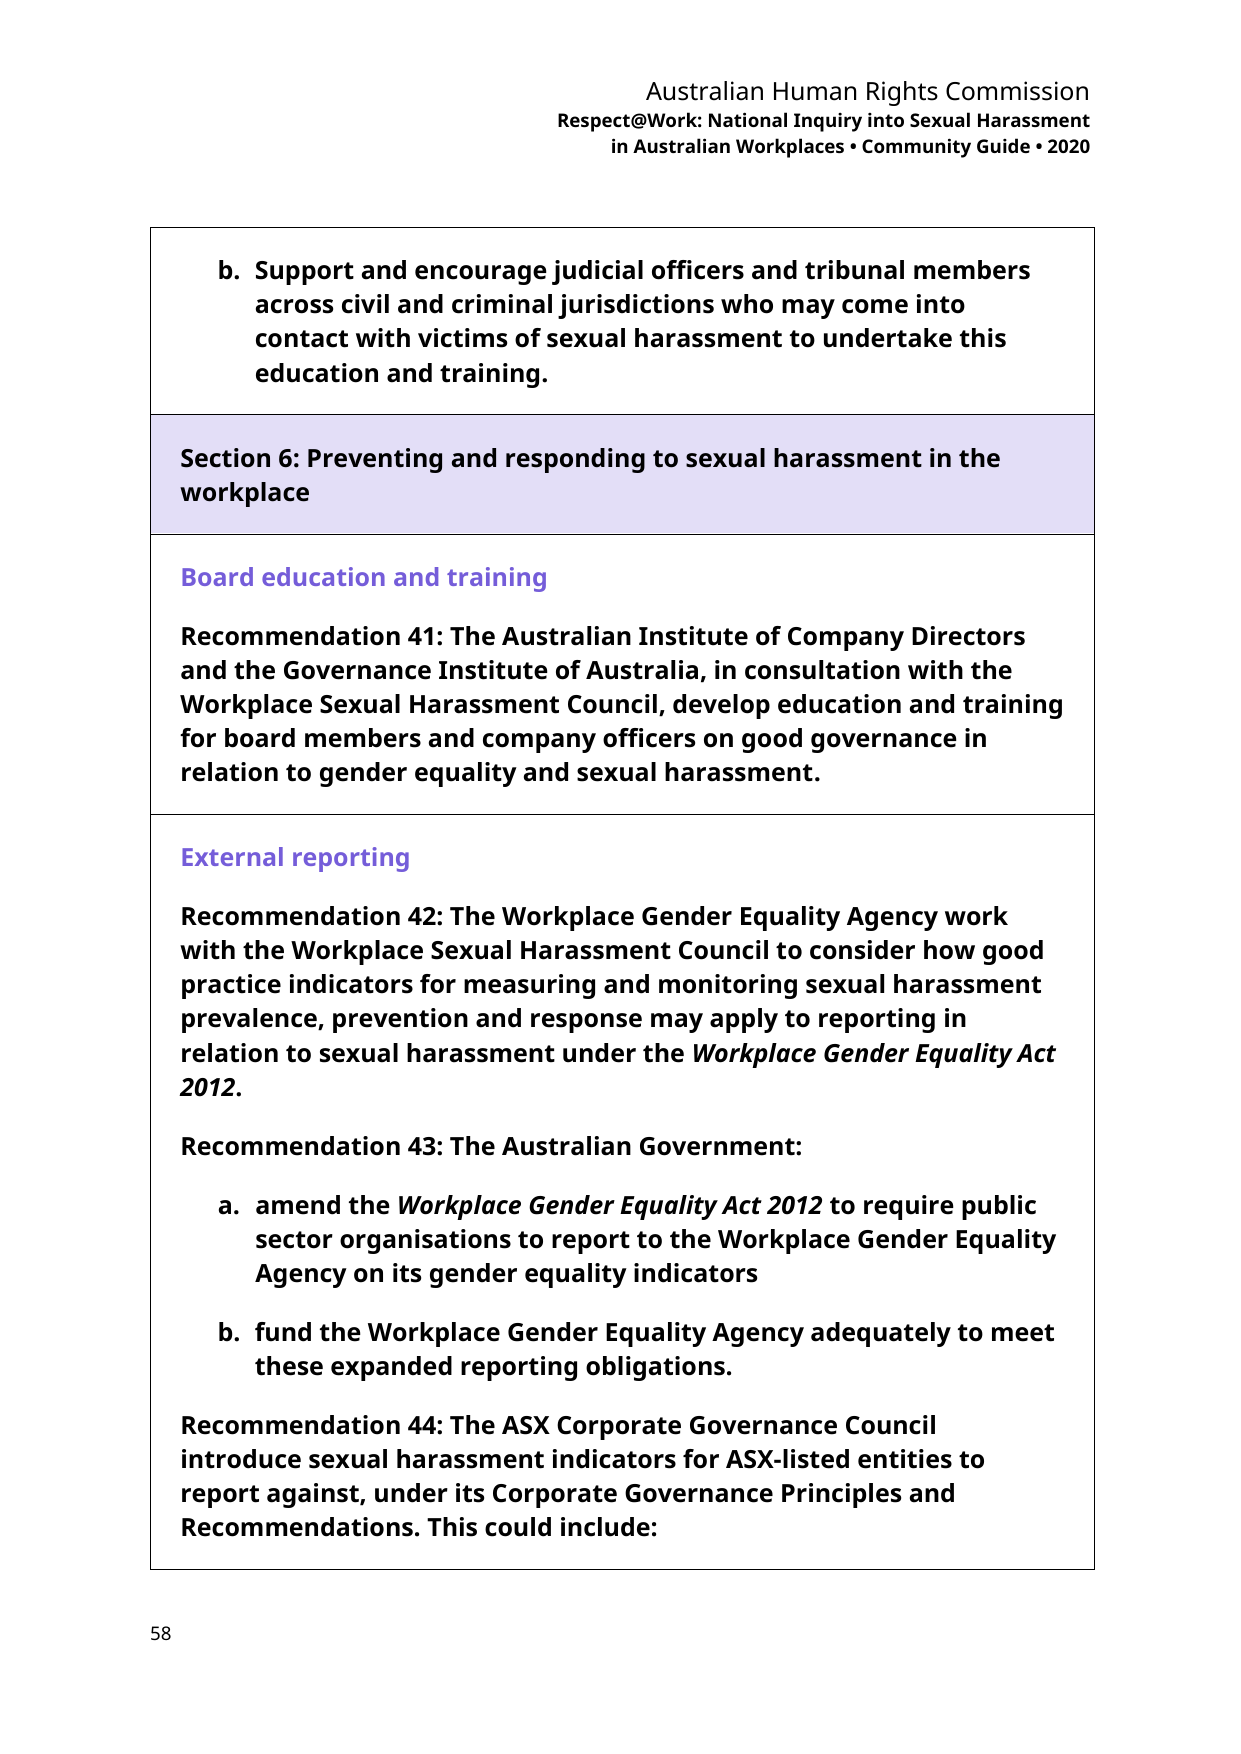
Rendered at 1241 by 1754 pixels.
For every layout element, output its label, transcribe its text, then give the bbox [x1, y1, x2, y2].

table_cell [151, 815, 1094, 1569]
table_cell Section 6: Preventing and responding to sexual harassment in the workplace [151, 415, 1094, 533]
table_cell Board education and training Recommendation 41: The Australian Institute of Company Directors and the Governance Institute of Australia, in consultation with the Workplace Sexual Harassment Council, develop education and training for board members and company officers on good governance in relation to gender equality and sexual harassment. [151, 535, 1094, 814]
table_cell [151, 228, 1094, 414]
